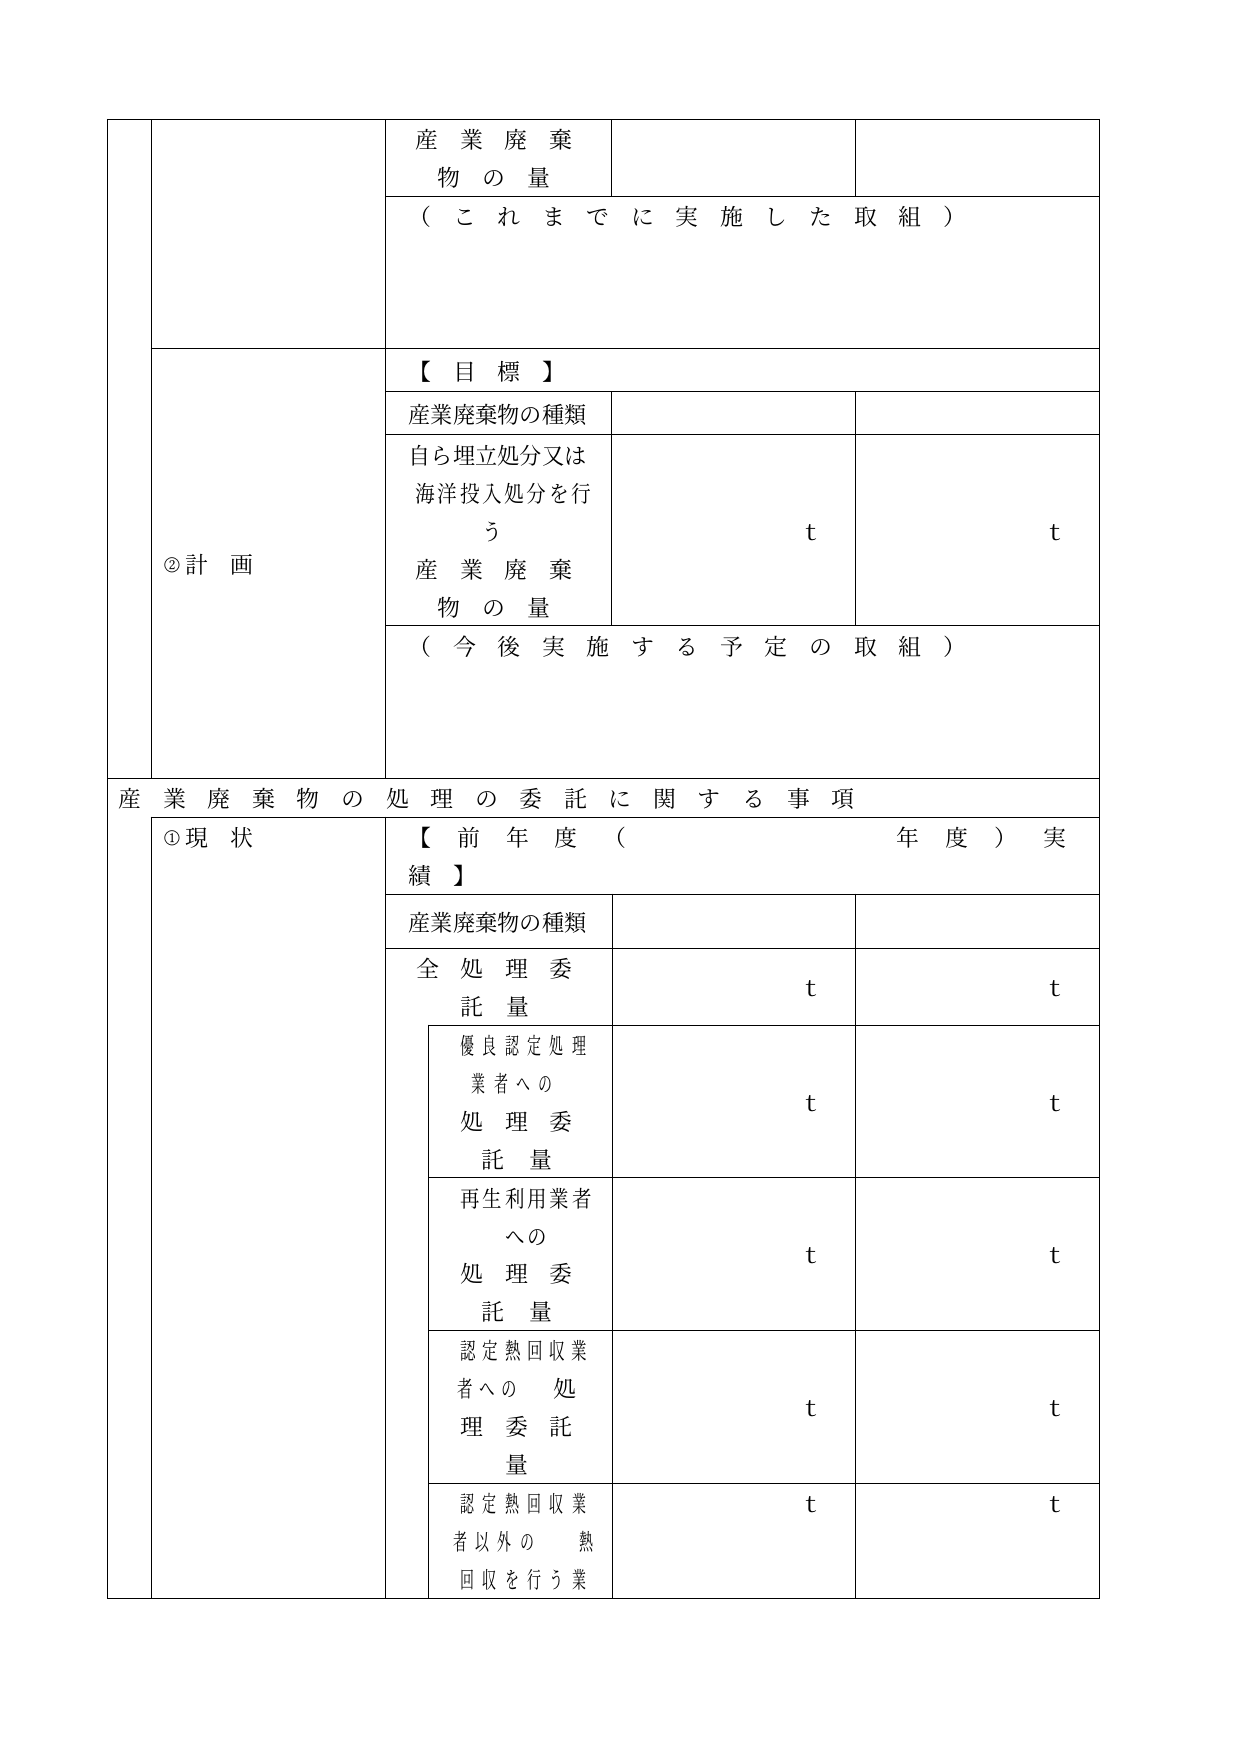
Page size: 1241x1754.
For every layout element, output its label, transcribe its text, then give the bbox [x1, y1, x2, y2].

table_cell （今後実施する予定の取組） [386, 626, 1099, 778]
table_cell ｔ [856, 1178, 1099, 1330]
table_cell 【前年度（ 年度）実績】 [386, 818, 1099, 893]
table_cell [108, 817, 151, 1597]
table_cell [386, 1025, 428, 1597]
table_cell [613, 895, 855, 948]
table_cell 認定熱回収業者への処理委託量 [429, 1331, 612, 1483]
table_cell ｔ [612, 435, 855, 625]
table_cell ｔ [856, 120, 1099, 196]
table_cell 産業廃棄物の種類 [386, 895, 612, 948]
table_cell [856, 392, 1099, 434]
table_cell 再生利用業者への 処理委託量 [429, 1178, 612, 1330]
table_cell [386, 120, 611, 196]
table_cell [856, 895, 1099, 948]
table_cell ｔ [856, 1331, 1099, 1483]
table_cell [612, 392, 855, 434]
table_cell ｔ [856, 1484, 1099, 1597]
table_cell ｔ [613, 1178, 855, 1330]
table_cell 優良認定処理業者への 処理委託量 [429, 1026, 612, 1177]
table_cell ｔ [613, 1484, 855, 1597]
table_cell ｔ [856, 1026, 1099, 1177]
table_cell （これまでに実施した取組） [386, 197, 1099, 348]
table_cell 産業廃棄物の種類 [386, 392, 611, 434]
table_cell 【目標】 [386, 349, 1099, 391]
table_cell ②計画 [152, 349, 385, 778]
table_cell ｔ [613, 1026, 855, 1177]
table_cell ｔ [856, 435, 1099, 625]
table_cell ｔ [612, 120, 855, 196]
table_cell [429, 1484, 612, 1597]
table_cell ｔ [613, 1331, 855, 1483]
table_cell ①現状 [152, 818, 385, 1597]
table_cell 全処理委託量 [386, 949, 612, 1024]
table_cell 自ら埋立処分又は 海洋投入処分を行う 産業廃棄物の量 [386, 435, 611, 625]
table_cell 産業廃棄物の処理の委託に関する事項 [108, 779, 1099, 817]
table_cell ｔ [613, 949, 855, 1024]
table_cell ｔ [856, 949, 1099, 1024]
